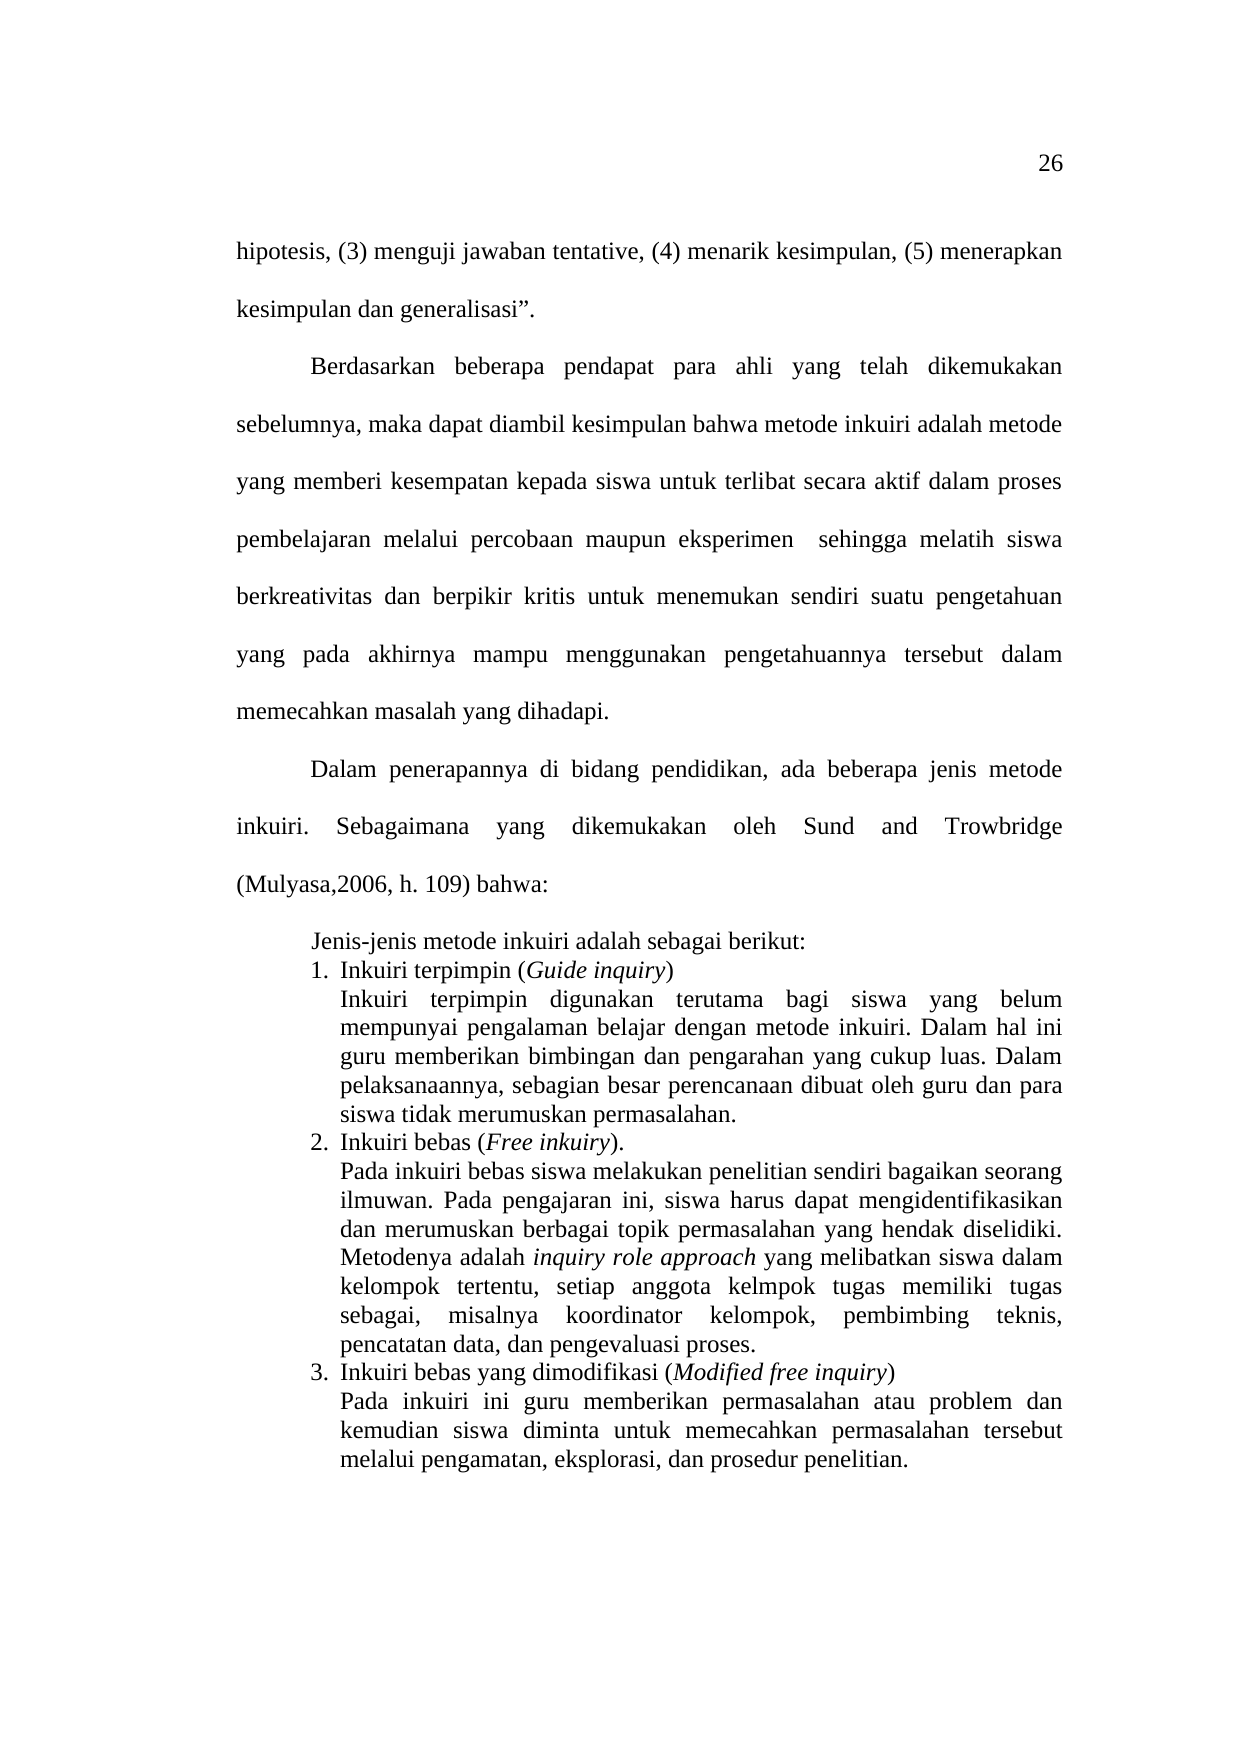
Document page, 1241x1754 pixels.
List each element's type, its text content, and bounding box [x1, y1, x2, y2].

list Inkuiri bebas (Free inkuiry). [310, 1127, 970, 1156]
list Inkuiri bebas yang dimodifikasi (Modified free inquiry) [310, 1357, 970, 1386]
list Pada inkuiri bebas siswa melakukan penelitian sendiri bagaikan seorang ilmuwan. Pada pengajaran ini, siswa harus dapat mengidentifikasikan dan merumuskan berbagai topik permasalahan yang hendak diselidiki. Metodenya adalah inquiry role approach yang melibatkan siswa dalam kelompok tertentu, setiap anggota kelmpok tugas memiliki tugas sebagai, misalnya koordinator kelompok, pembimbing teknis, pencatatan data, dan pengevaluasi proses. [340, 1156, 1063, 1357]
text Dalam penerapannya di bidang pendidikan, ada beberapa jenis metode inkuiri. Sebagaimana yang dikemukakan oleh Sund and Trowbridge (Mulyasa,2006, h. 109) bahwa: [236, 754, 1063, 897]
text Inkuiri terpimpin digunakan terutama bagi siswa yang belum mempunyai pengalaman belajar dengan metode inkuiri. Dalam hal ini guru memberikan bimbingan dan pengarahan yang cukup luas. Dalam pelaksanaannya, sebagian besar perencanaan dibuat oleh guru dan para siswa tidak merumuskan permasalahan. [340, 984, 1063, 1127]
list Pada inkuiri ini guru memberikan permasalahan atau problem dan kemudian siswa diminta untuk memecahkan permasalahan tersebut melalui pengamatan, eksplorasi, dan prosedur penelitian. [340, 1386, 1063, 1472]
text Berdasarkan beberapa pendapat para ahli yang telah dikemukakan sebelumnya, maka dapat diambil kesimpulan bahwa metode inkuiri adalah metode yang memberi kesempatan kepada siswa untuk terlibat secara aktif dalam proses pembelajaran melalui percobaan maupun eksperimen sehingga melatih siswa berkreativitas dan berpikir kritis untuk menemukan sendiri suatu pengetahuan yang pada akhirnya mampu menggunakan pengetahuannya tersebut dalam memecahkan masalah yang dihadapi. [236, 351, 1063, 725]
list Inkuiri terpimpin (Guide inquiry) [310, 955, 970, 984]
text Jenis-jenis metode inkuiri adalah sebagai berikut: [236, 926, 1063, 955]
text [236, 236, 1063, 322]
